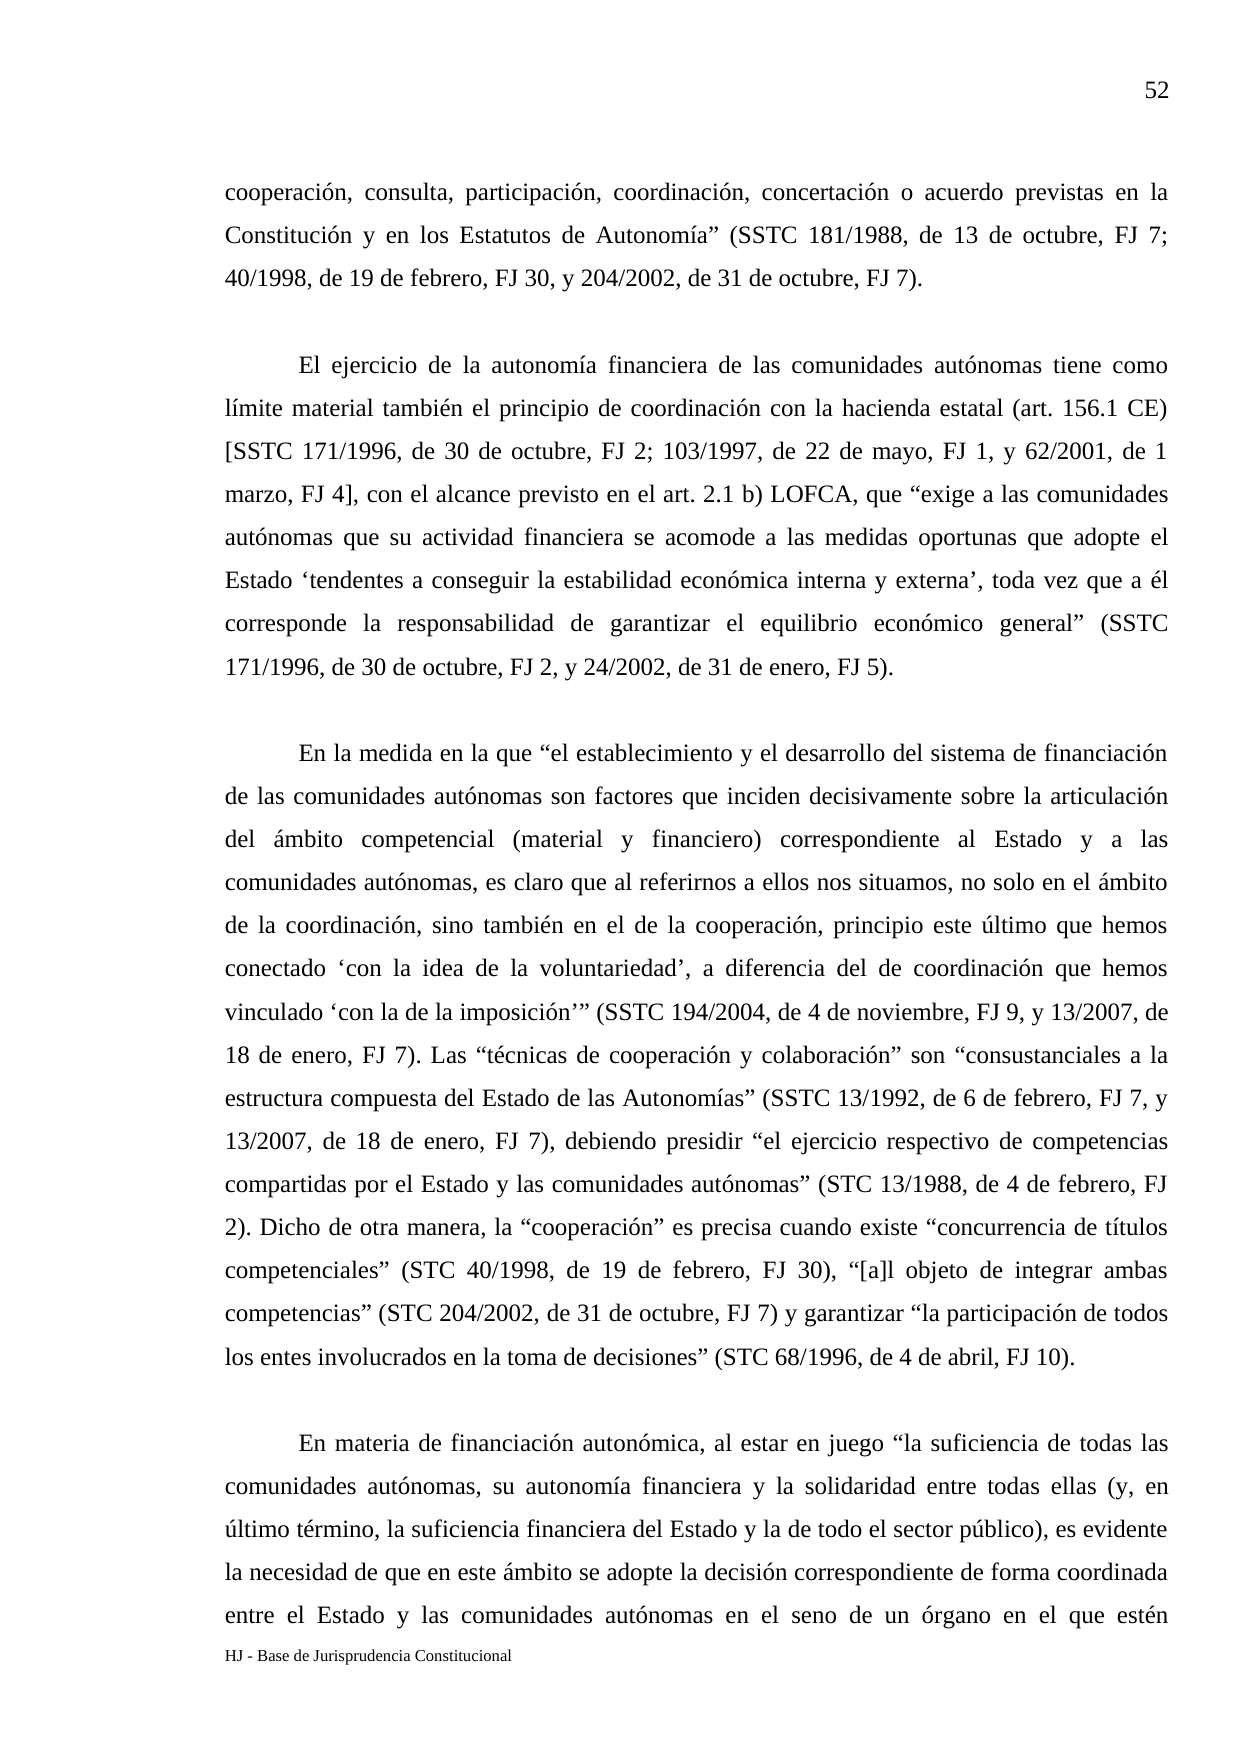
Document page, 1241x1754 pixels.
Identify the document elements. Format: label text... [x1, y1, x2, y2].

text En la medida en la que “el establecimiento y el desarrollo del sistema de financiación de las comunidades autónomas son factores que inciden decisivamente sobre la articulación del ámbito competencial (material y financiero) correspondiente al Estado y a las comunidades autónomas, es claro que al referirnos a ellos nos situamos, no solo en el ámbito de la coordinación, sino también en el de la cooperación, principio este último que hemos conectado ‘con la idea de la voluntariedad’, a diferencia del de coordinación que hemos vinculado ‘con la de la imposición’” (SSTC 194/2004, de 4 de noviembre, FJ 9, y 13/2007, de 18 de enero, FJ 7). Las “técnicas de cooperación y colaboración” son “consustanciales a la estructura compuesta del Estado de las Autonomías” (SSTC 13/1992, de 6 de febrero, FJ 7, y 13/2007, de 18 de enero, FJ 7), debiendo presidir “el ejercicio respectivo de competencias compartidas por el Estado y las comunidades autónomas” (STC 13/1988, de 4 de febrero, FJ 2). Dicho de otra manera, la “cooperación” es precisa cuando existe “concurrencia de títulos competenciales” (STC 40/1998, de 19 de febrero, FJ 30), “[a]l objeto de integrar ambas competencias” (STC 204/2002, de 31 de octubre, FJ 7) y garantizar “la participación de todos los entes involucrados en la toma de decisiones” (STC 68/1996, de 4 de abril, FJ 10). [224, 738, 1169, 1370]
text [224, 177, 1169, 292]
text El ejercicio de la autonomía financiera de las comunidades autónomas tiene como límite material también el principio de coordinación con la hacienda estatal (art. 156.1 CE) [SSTC 171/1996, de 30 de octubre, FJ 2; 103/1997, de 22 de mayo, FJ 1, y 62/2001, de 1 marzo, FJ 4], con el alcance previsto en el art. 2.1 b) LOFCA, que “exige a las comunidades autónomas que su actividad financiera se acomode a las medidas oportunas que adopte el Estado ‘tendentes a conseguir la estabilidad económica interna y externa’, toda vez que a él corresponde la responsabilidad de garantizar el equilibrio económico general” (SSTC 171/1996, de 30 de octubre, FJ 2, y 24/2002, de 31 de enero, FJ 5). [224, 350, 1169, 680]
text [224, 1428, 1169, 1629]
